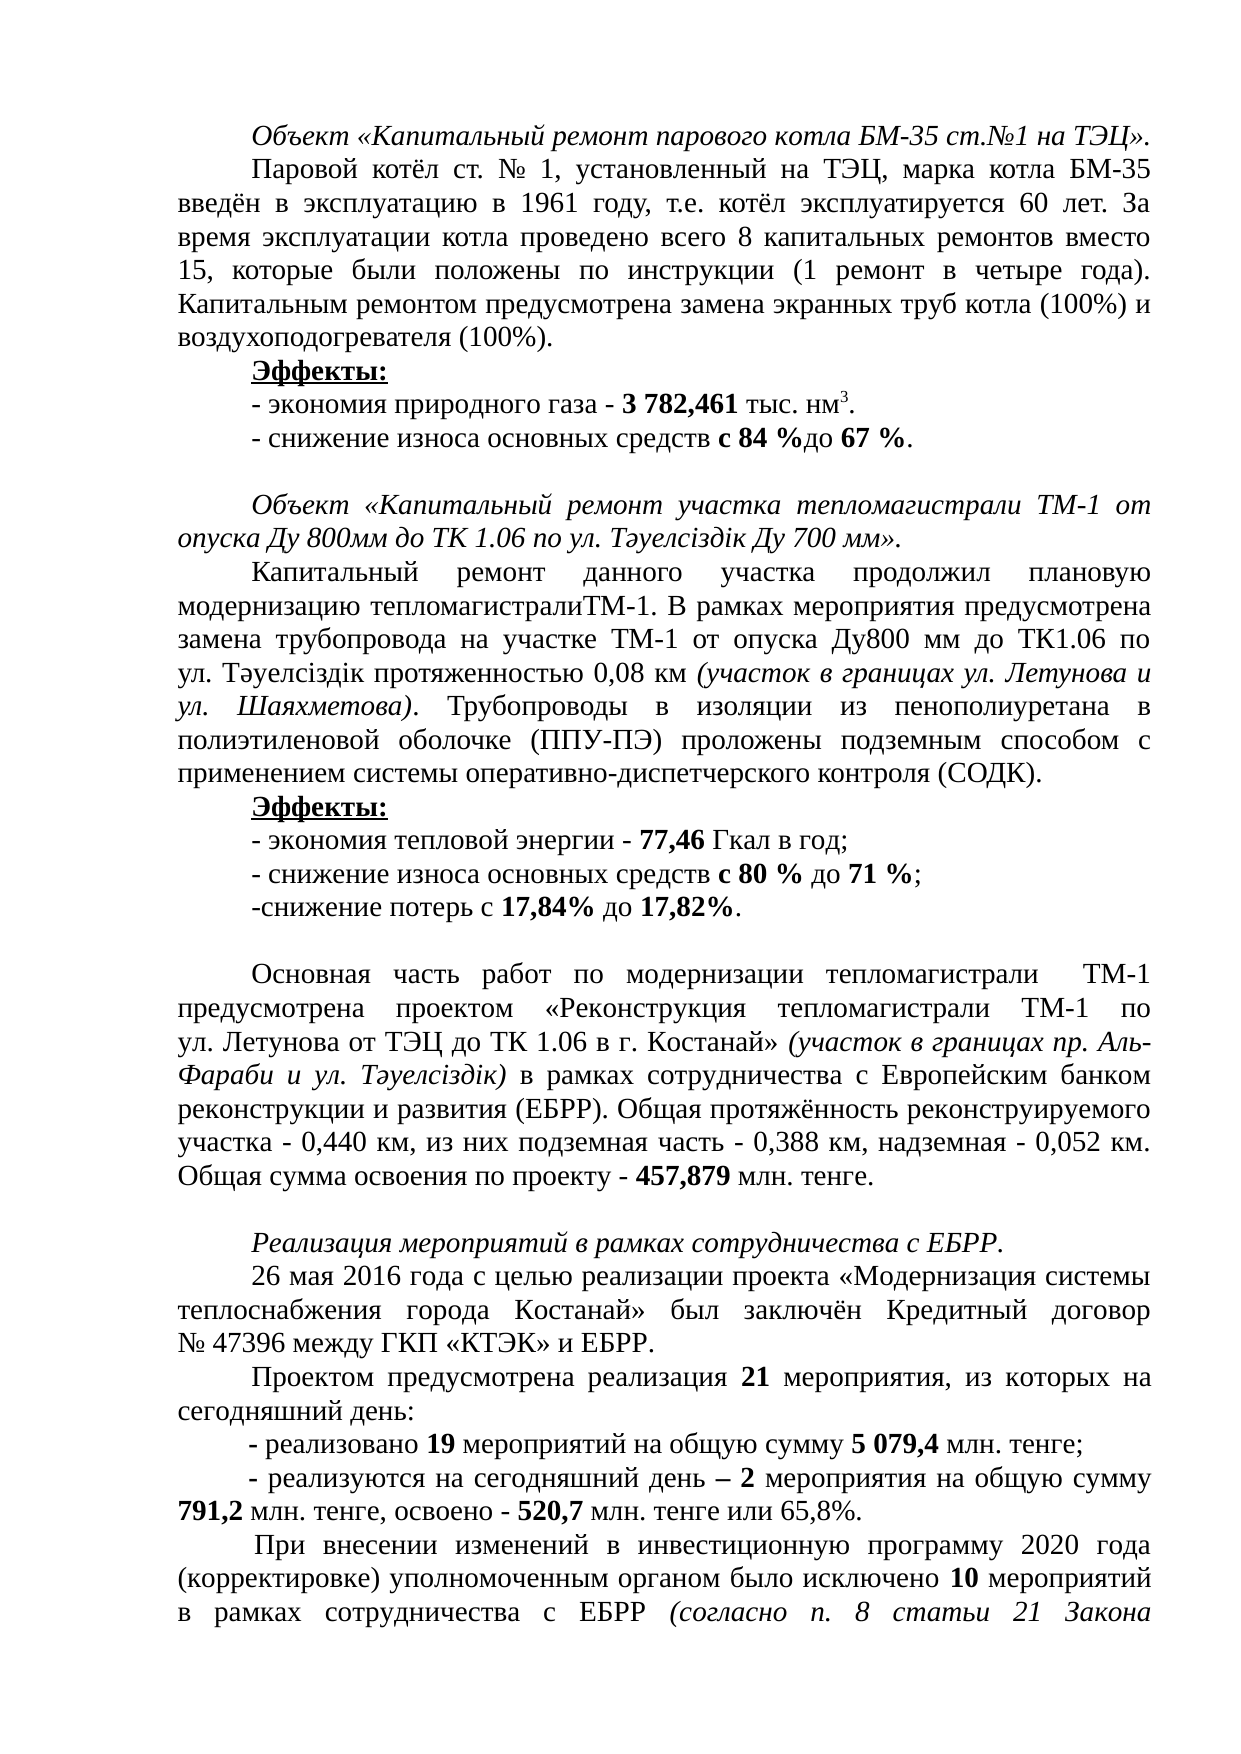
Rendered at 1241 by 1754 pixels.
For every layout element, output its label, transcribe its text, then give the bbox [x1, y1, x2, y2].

text - реализуются на сегодняшний день – 2 мероприятия на общую сумму 791,2 млн. тенге, освоено - 520,7 млн. тенге или 65,8%. [177, 1460, 1152, 1527]
text - реализовано 19 мероприятий на общую сумму 5 079,4 млн. тенге; [177, 1426, 1152, 1460]
text Реализация мероприятий в рамках сотрудничества с ЕБРР. [177, 1225, 1152, 1258]
text Проектом предусмотрена реализация 21 мероприятия, из которых на сегодняшний день: [177, 1359, 1152, 1426]
text Основная часть работ по модернизации тепломагистрали ТМ-1 предусмотрена проектом «Реконструкция тепломагистрали ТМ-1 по ул. Летунова от ТЭЦ до ТК 1.06 в г. Костанай» (участок в границах пр. Аль-Фараби и ул. Тәуелсіздік) в рамках сотрудничества с Европейским банком реконструкции и развития (ЕБРР). Общая протяжённость реконструируемого участка - 0,440 км, из них подземная часть - 0,388 км, надземная - 0,052 км. Общая сумма освоения по проекту - 457,879 млн. тенге. [177, 957, 1152, 1191]
text Объект «Капитальный ремонт парового котла БМ-35 ст.№1 на ТЭЦ». [177, 118, 1152, 152]
text Эффекты: [177, 353, 1152, 386]
text - экономия природного газа - 3 782,461 тыс. нм3. [177, 386, 1152, 420]
text -снижение потерь с 17,84% до 17,82%. [177, 889, 1152, 923]
text Паровой котёл ст. № 1, установленный на ТЭЦ, марка котла БМ-35 введён в эксплуатацию в 1961 году, т.е. котёл эксплуатируется 60 лет. За время эксплуатации котла проведено всего 8 капитальных ремонтов вместо 15, которые были положены по инструкции (1 ремонт в четыре года). Капитальным ремонтом предусмотрена замена экранных труб котла (100%) и воздухоподогревателя (100%). [177, 152, 1152, 353]
text Капитальный ремонт данного участка продолжил плановую модернизацию тепломагистралиТМ-1. В рамках мероприятия предусмотрена замена трубопровода на участке ТМ-1 от опуска Ду800 мм до ТК1.06 по ул. Тәуелсіздік протяженностью 0,08 км (участок в границах ул. Летунова и ул. Шаяхметова). Трубопроводы в изоляции из пенополиуретана в полиэтиленовой оболочке (ППУ-ПЭ) проложены подземным способом с применением системы оперативно-диспетчерского контроля (СОДК). [177, 554, 1152, 789]
text Эффекты: [177, 789, 1152, 822]
text - экономия тепловой энергии - 77,46 Гкал в год; [177, 822, 1152, 856]
text - снижение износа основных средств с 84 %до 67 %. [177, 420, 1152, 453]
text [177, 1527, 1152, 1627]
text 26 мая 2016 года с целью реализации проекта «Модернизация системы теплоснабжения города Костанай» был заключён Кредитный договор № 47396 между ГКП «КТЭК» и ЕБРР. [177, 1258, 1152, 1359]
text - снижение износа основных средств с 80 % до 71 %; [177, 856, 1152, 889]
text Объект «Капитальный ремонт участка тепломагистрали ТМ-1 от опуска Ду 800мм до ТК 1.06 по ул. Тәуелсіздік Ду 700 мм». [177, 487, 1152, 554]
